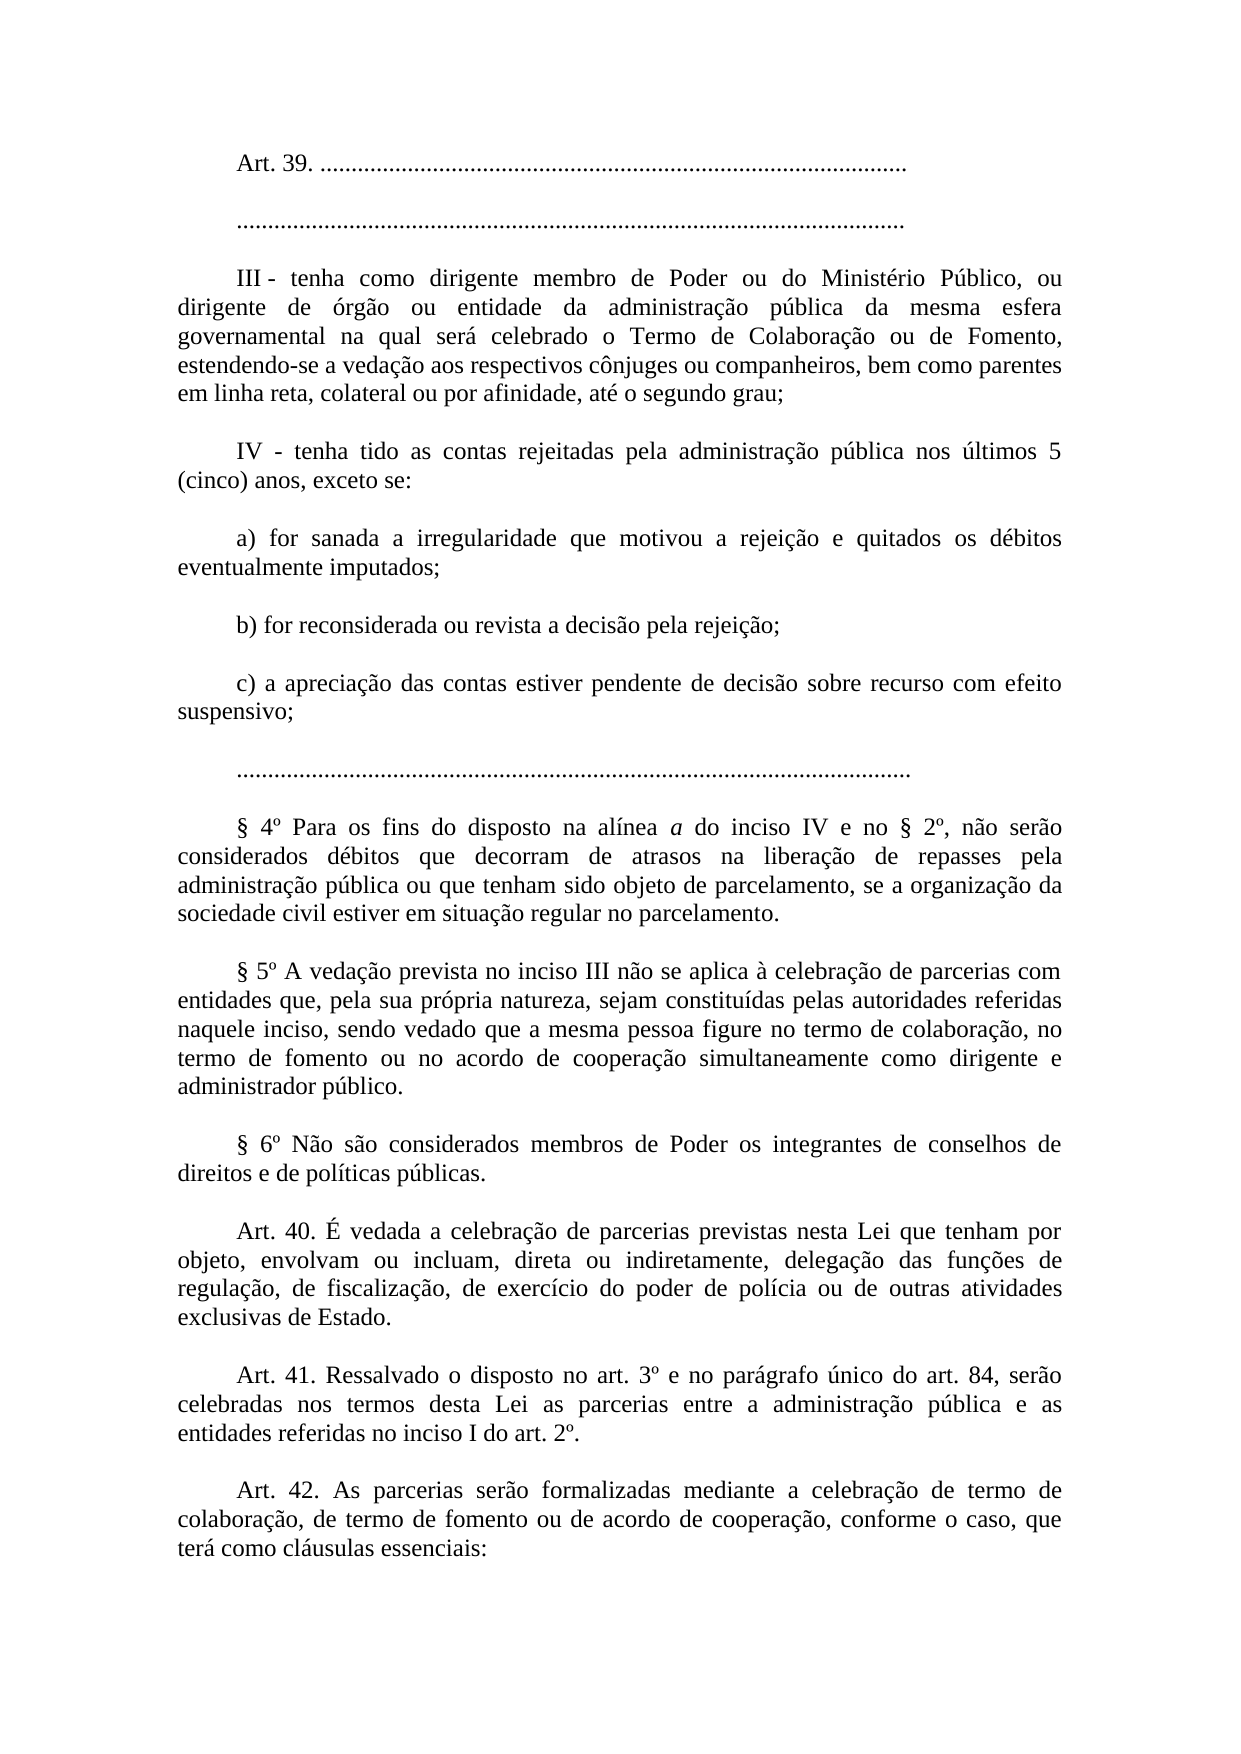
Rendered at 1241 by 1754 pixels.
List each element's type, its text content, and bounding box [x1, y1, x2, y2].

text III - tenha como dirigente membro de Poder ou do Ministério Público, ou dirigente de órgão ou entidade da administração pública da mesma esfera governamental na qual será celebrado o Termo de Colaboração ou de Fomento, estendendo-se a vedação aos respectivos cônjuges ou companheiros, bem como parentes em linha reta, colateral ou por afinidade, até o segundo grau; [177, 263, 1063, 407]
text IV - tenha tido as contas rejeitadas pela administração pública nos últimos 5 (cinco) anos, exceto se: [177, 436, 1063, 494]
text § 4º Para os fins do disposto na alínea a do inciso IV e no § 2º, não serão considerados débitos que decorram de atrasos na liberação de repasses pela administração pública ou que tenham sido objeto de parcelamento, se a organização da sociedade civil estiver em situação regular no parcelamento. [177, 812, 1063, 927]
text ........................................................................................................... [177, 206, 1063, 234]
text b) for reconsiderada ou revista a decisão pela rejeição; [177, 610, 1063, 638]
text a) for sanada a irregularidade que motivou a rejeição e quitados os débitos eventualmente imputados; [177, 523, 1063, 581]
text Art. 39. .............................................................................................. [177, 148, 1063, 176]
text Art. 42. As parcerias serão formalizadas mediante a celebração de termo de colaboração, de termo de fomento ou de acordo de cooperação, conforme o caso, que terá como cláusulas essenciais: [177, 1476, 1063, 1562]
text c) a apreciação das contas estiver pendente de decisão sobre recurso com efeito suspensivo; [177, 668, 1063, 725]
text Art. 40. É vedada a celebração de parcerias previstas nesta Lei que tenham por objeto, envolvam ou incluam, direta ou indiretamente, delegação das funções de regulação, de fiscalização, de exercício do poder de polícia ou de outras atividades exclusivas de Estado. [177, 1216, 1063, 1331]
text § 5º A vedação prevista no inciso III não se aplica à celebração de parcerias com entidades que, pela sua própria natureza, sejam constituídas pelas autoridades referidas naquele inciso, sendo vedado que a mesma pessoa figure no termo de colaboração, no termo de fomento ou no acordo de cooperação simultaneamente como dirigente e administrador público. [177, 956, 1063, 1100]
text § 6º Não são considerados membros de Poder os integrantes de conselhos de direitos e de políticas públicas. [177, 1129, 1063, 1187]
text Art. 41. Ressalvado o disposto no art. 3º e no parágrafo único do art. 84, serão celebradas nos termos desta Lei as parcerias entre a administração pública e as entidades referidas no inciso I do art. 2º. [177, 1360, 1063, 1446]
text ............................................................................................................ [177, 754, 1063, 783]
